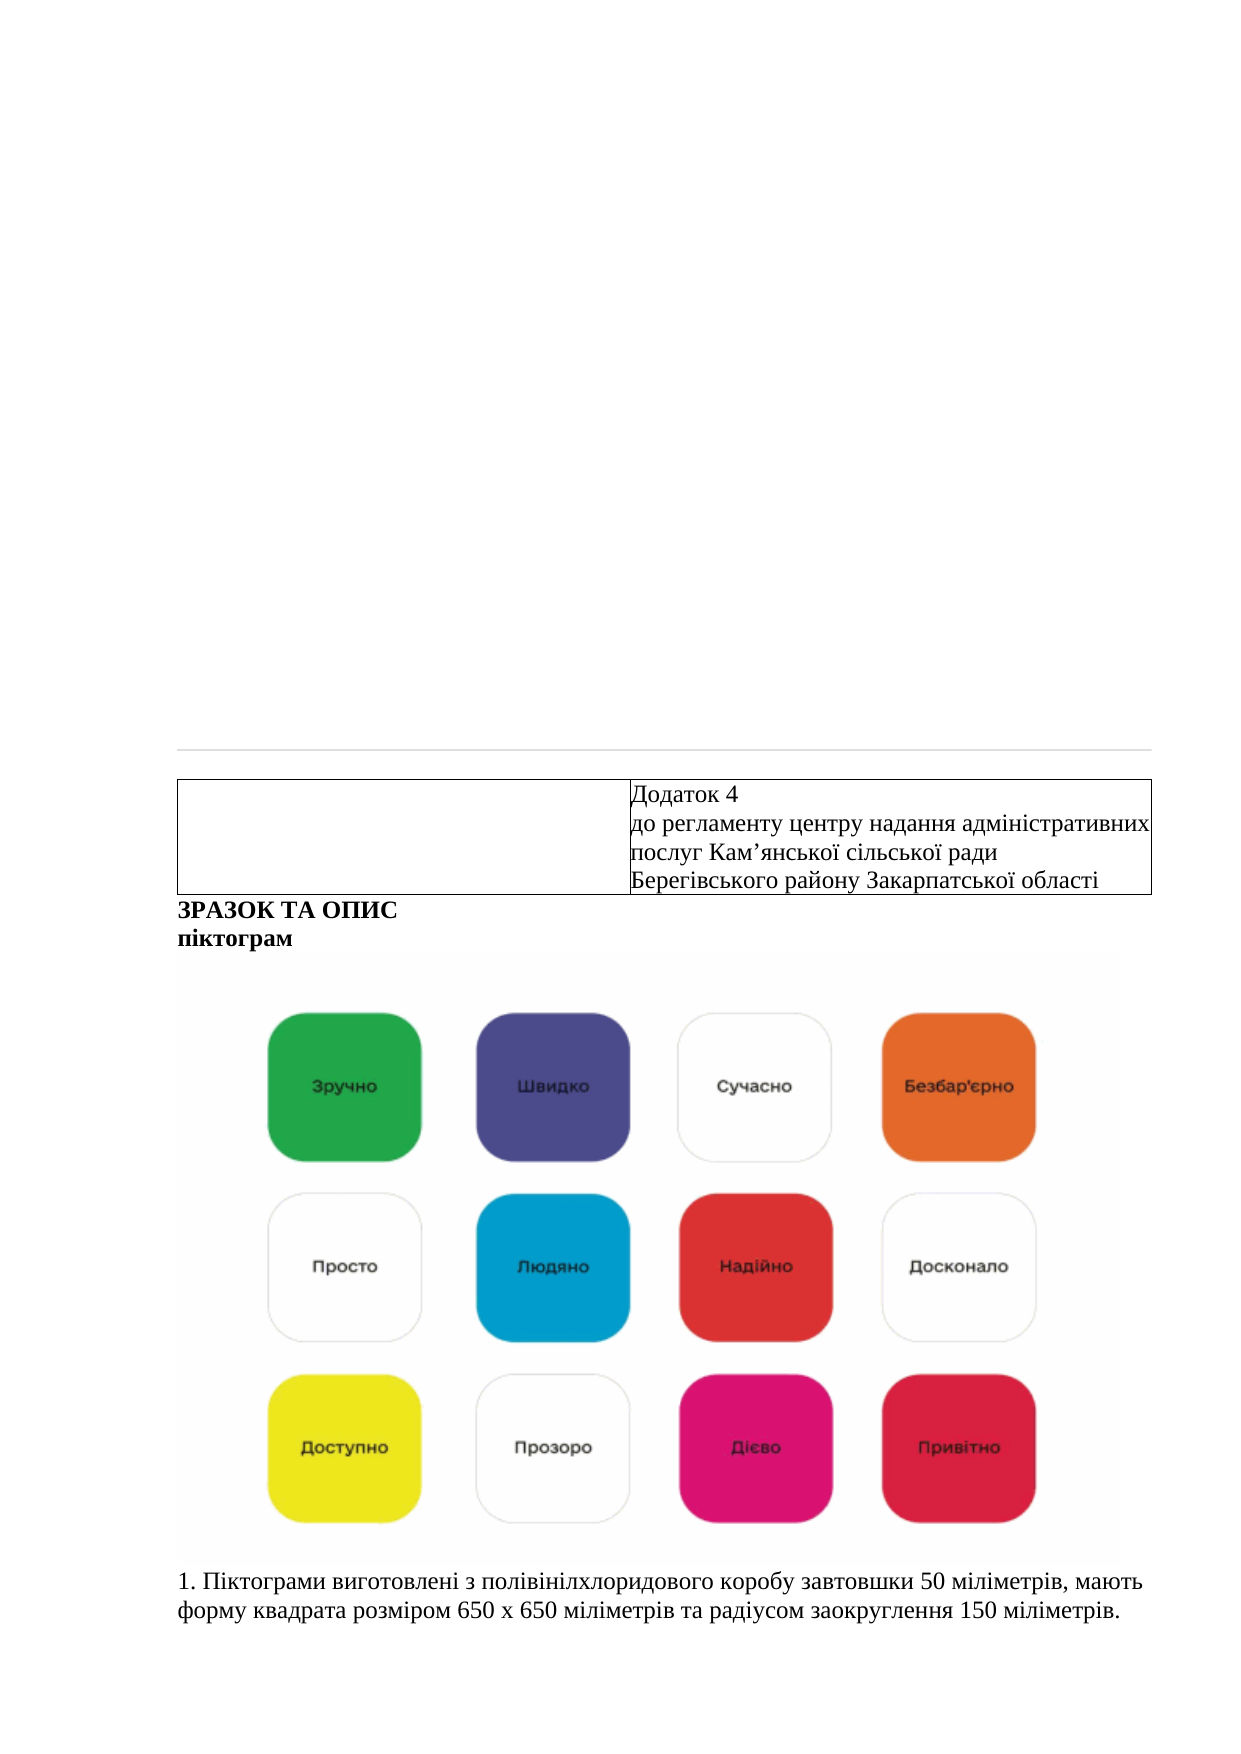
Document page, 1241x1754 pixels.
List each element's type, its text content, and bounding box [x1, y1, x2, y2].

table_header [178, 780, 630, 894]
text ЗРАЗОК ТА ОПИС піктограм [177, 895, 1152, 952]
picture [177, 952, 1120, 1566]
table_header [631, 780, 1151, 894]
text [177, 1566, 1152, 1623]
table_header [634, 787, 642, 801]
